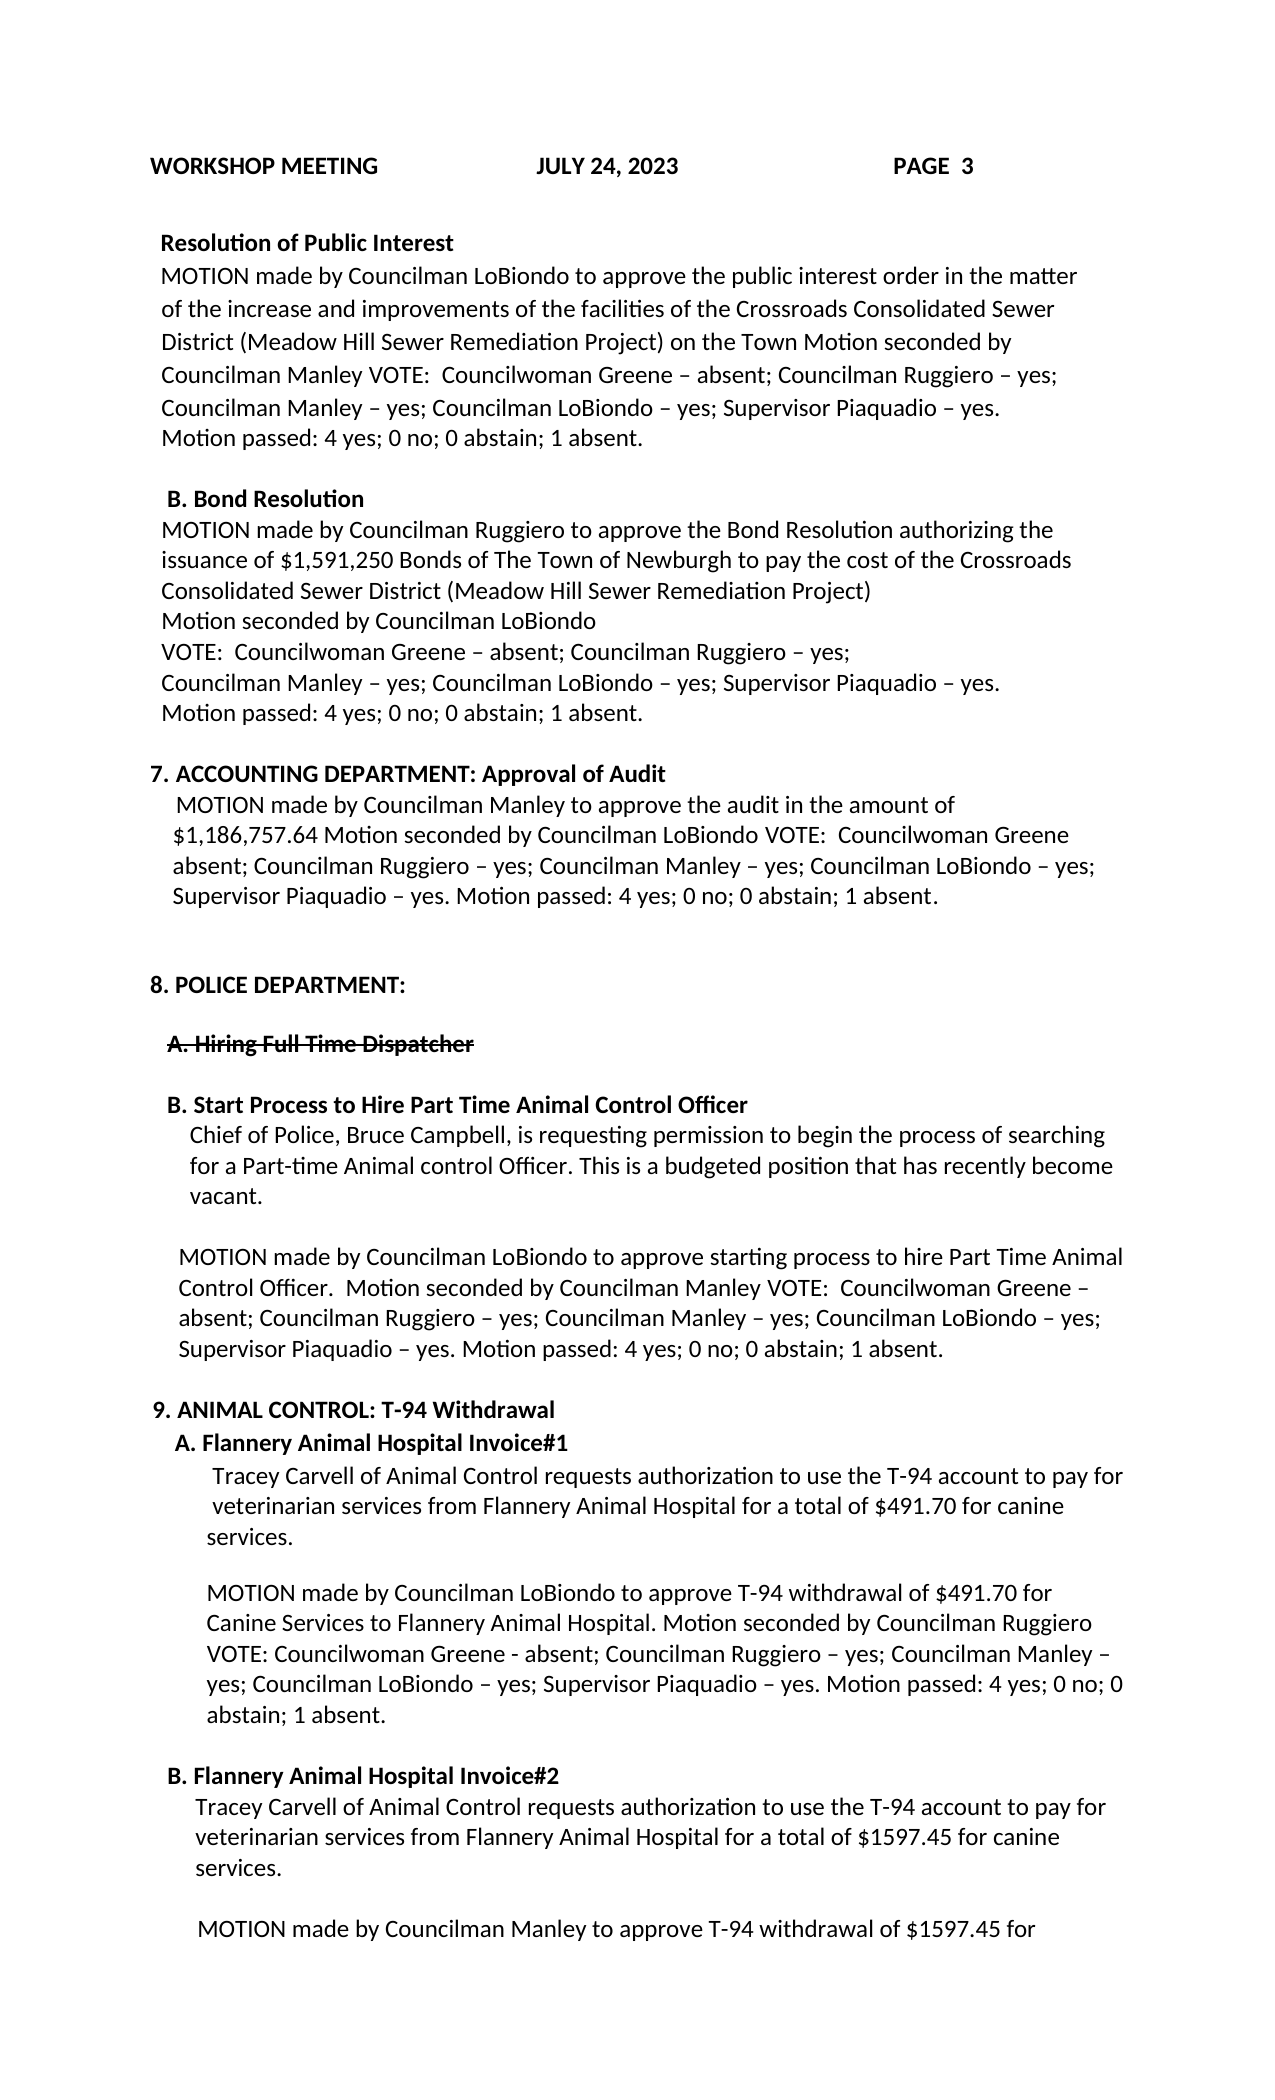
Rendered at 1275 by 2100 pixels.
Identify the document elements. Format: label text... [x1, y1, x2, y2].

text Tracey Carvell of Animal Control requests authorization to use the T-94 account to pay for [150, 1791, 1125, 1821]
text MOTION made by Councilman Manley to approve T-94 withdrawal of $1597.45 for [150, 1913, 1125, 1943]
text Councilman Manley – yes; Councilman LoBiondo – yes; Supervisor Piaquadio – yes. [150, 392, 1125, 422]
text Motion seconded by Councilman LoBiondo [150, 606, 1125, 636]
text B. Bond Resolution [150, 483, 1125, 514]
text Chief of Police, Bruce Campbell, is requesting permission to begin the process of searching [150, 1119, 1125, 1150]
text veterinarian services from Flannery Animal Hospital for a total of $491.70 for canine [150, 1491, 1125, 1521]
text Motion passed: 4 yes; 0 no; 0 abstain; 1 absent. [150, 422, 1125, 453]
text Consolidated Sewer District (Meadow Hill Sewer Remediation Project) [150, 575, 1125, 606]
text B. Start Process to Hire Part Time Animal Control Officer [150, 1089, 1125, 1119]
text 7. ACCOUNTING DEPARTMENT: Approval of Audit [150, 758, 1125, 789]
text Councilman Manley VOTE: Councilwoman Greene – absent; Councilman Ruggiero – yes; [150, 359, 1125, 389]
text B. Flannery Animal Hospital Invoice#2 [150, 1760, 1125, 1791]
text services. [150, 1521, 1125, 1552]
text MOTION made by Councilman LoBiondo to approve T-94 withdrawal of $491.70 for [150, 1577, 1125, 1607]
text Supervisor Piaquadio – yes. Motion passed: 4 yes; 0 no; 0 abstain; 1 absent. [150, 1333, 1125, 1364]
text Supervisor Piaquadio – yes. Motion passed: 4 yes; 0 no; 0 abstain; 1 absent. [150, 880, 1125, 911]
text Resolution of Public Interest [150, 227, 1125, 258]
text Councilman Manley – yes; Councilman LoBiondo – yes; Supervisor Piaquadio – yes. [150, 667, 1125, 697]
text VOTE: Councilwoman Greene – absent; Councilman Ruggiero – yes; [150, 636, 1125, 667]
text A. Hiring Full Time Dispatcher [150, 1028, 1125, 1058]
text Motion passed: 4 yes; 0 no; 0 abstain; 1 absent. [150, 697, 1125, 728]
text Canine Services to Flannery Animal Hospital. Motion seconded by Councilman Ruggiero [150, 1607, 1125, 1638]
text yes; Councilman LoBiondo – yes; Supervisor Piaquadio – yes. Motion passed: 4 yes; 0 no; 0 [150, 1668, 1125, 1699]
text for a Part-time Animal control Officer. This is a budgeted position that has recently become [150, 1150, 1125, 1181]
text 8. POLICE DEPARTMENT: [150, 969, 1125, 1000]
text $1,186,757.64 Motion seconded by Councilman LoBiondo VOTE: Councilwoman Greene [150, 819, 1125, 850]
text absent; Councilman Ruggiero – yes; Councilman Manley – yes; Councilman LoBiondo – yes; [150, 1303, 1125, 1333]
text District (Meadow Hill Sewer Remediation Project) on the Town Motion seconded by [150, 326, 1125, 357]
text A. Flannery Animal Hospital Invoice#1 [112, 1427, 1125, 1458]
text WORKSHOP MEETING JULY 24, 2023 PAGE 3 [150, 150, 1125, 181]
text MOTION made by Councilman LoBiondo to approve starting process to hire Part Time Animal [150, 1242, 1125, 1272]
text Tracey Carvell of Animal Control requests authorization to use the T-94 account to pay for [150, 1460, 1125, 1491]
text MOTION made by Councilman LoBiondo to approve the public interest order in the matter [150, 260, 1125, 291]
text MOTION made by Councilman Manley to approve the audit in the amount of [150, 789, 1125, 819]
text vacant. [150, 1181, 1125, 1211]
text 9. ANIMAL CONTROL: T-94 Withdrawal [112, 1394, 1125, 1425]
text services. [150, 1852, 1125, 1882]
text veterinarian services from Flannery Animal Hospital for a total of $1597.45 for canine [150, 1821, 1125, 1852]
text VOTE: Councilwoman Greene - absent; Councilman Ruggiero – yes; Councilman Manley – [150, 1638, 1125, 1668]
text absent; Councilman Ruggiero – yes; Councilman Manley – yes; Councilman LoBiondo – yes; [150, 850, 1125, 880]
text MOTION made by Councilman Ruggiero to approve the Bond Resolution authorizing the [150, 514, 1125, 544]
text of the increase and improvements of the facilities of the Crossroads Consolidated Sewer [150, 293, 1125, 324]
text Control Officer. Motion seconded by Councilman Manley VOTE: Councilwoman Greene – [150, 1272, 1125, 1303]
text abstain; 1 absent. [150, 1699, 1125, 1729]
text issuance of $1,591,250 Bonds of The Town of Newburgh to pay the cost of the Crossroads [150, 544, 1125, 575]
